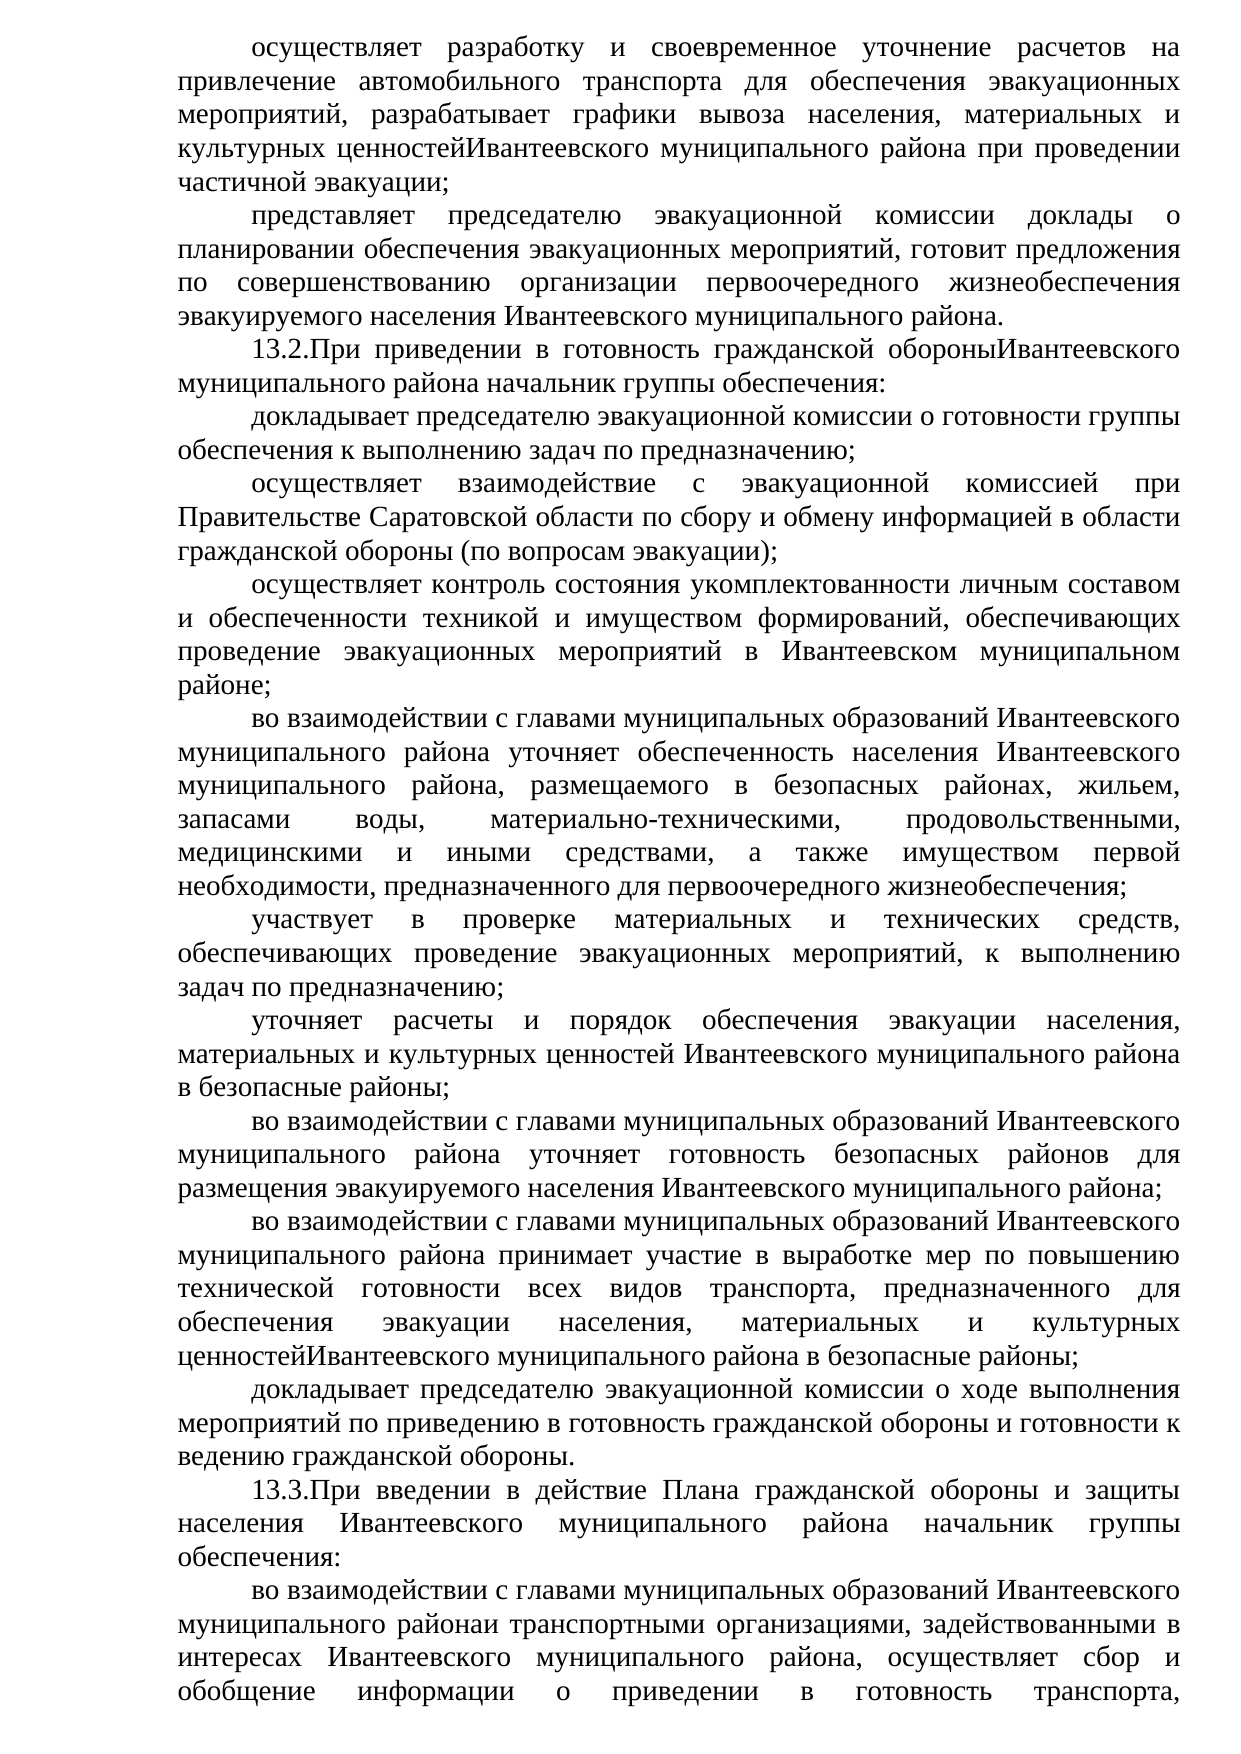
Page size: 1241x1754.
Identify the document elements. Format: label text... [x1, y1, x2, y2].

text осуществляет взаимодействие с эвакуационной комиссией при Правительстве Саратовской области по сбору и обмену информацией в области гражданской обороны (по вопросам эвакуации); [177, 466, 1181, 566]
text участвует в проверке материальных и технических средств, обеспечивающих проведение эвакуационных мероприятий, к выполнению задач по предназначению; [177, 902, 1181, 1002]
text осуществляет разработку и своевременное уточнение расчетов на привлечение автомобильного транспорта для обеспечения эвакуационных мероприятий, разрабатывает графики вывоза населения, материальных и культурных ценностейИвантеевского муниципального района при проведении частичной эвакуации; [177, 29, 1181, 197]
text во взаимодействии с главами муниципальных образований Ивантеевского муниципального района уточняет обеспеченность населения Ивантеевского муниципального района, размещаемого в безопасных районах, жильем, запасами воды, материально-техническими, продовольственными, медицинскими и иными средствами, а также имуществом первой необходимости, предназначенного для первоочередного жизнеобеспечения; [177, 700, 1181, 902]
text докладывает председателю эвакуационной комиссии о готовности группы обеспечения к выполнению задач по предназначению; [177, 398, 1181, 466]
text 13.2.При приведении в готовность гражданской обороныИвантеевского муниципального района начальник группы обеспечения: [177, 331, 1181, 398]
text представляет председателю эвакуационной комиссии доклады о планировании обеспечения эвакуационных мероприятий, готовит предложения по совершенствованию организации первоочередного жизнеобеспечения эвакуируемого населения Ивантеевского муниципального района. [177, 197, 1181, 331]
text уточняет расчеты и порядок обеспечения эвакуации населения, материальных и культурных ценностей Ивантеевского муниципального района в безопасные районы; [177, 1002, 1181, 1103]
text во взаимодействии с главами муниципальных образований Ивантеевского муниципального района принимает участие в выработке мер по повышению технической готовности всех видов транспорта, предназначенного для обеспечения эвакуации населения, материальных и культурных ценностейИвантеевского муниципального района в безопасные районы; [177, 1203, 1181, 1371]
text во взаимодействии с главами муниципальных образований Ивантеевского муниципального района уточняет готовность безопасных районов для размещения эвакуируемого населения Ивантеевского муниципального района; [177, 1103, 1181, 1203]
text осуществляет контроль состояния укомплектованности личным составом и обеспеченности техникой и имуществом формирований, обеспечивающих проведение эвакуационных мероприятий в Ивантеевском муниципальном районе; [177, 566, 1181, 700]
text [177, 1572, 1181, 1707]
text докладывает председателю эвакуационной комиссии о ходе выполнения мероприятий по приведению в готовность гражданской обороны и готовности к ведению гражданской обороны. [177, 1371, 1181, 1472]
text 13.3.При введении в действие Плана гражданской обороны и защиты населения Ивантеевского муниципального района начальник группы обеспечения: [177, 1472, 1181, 1572]
